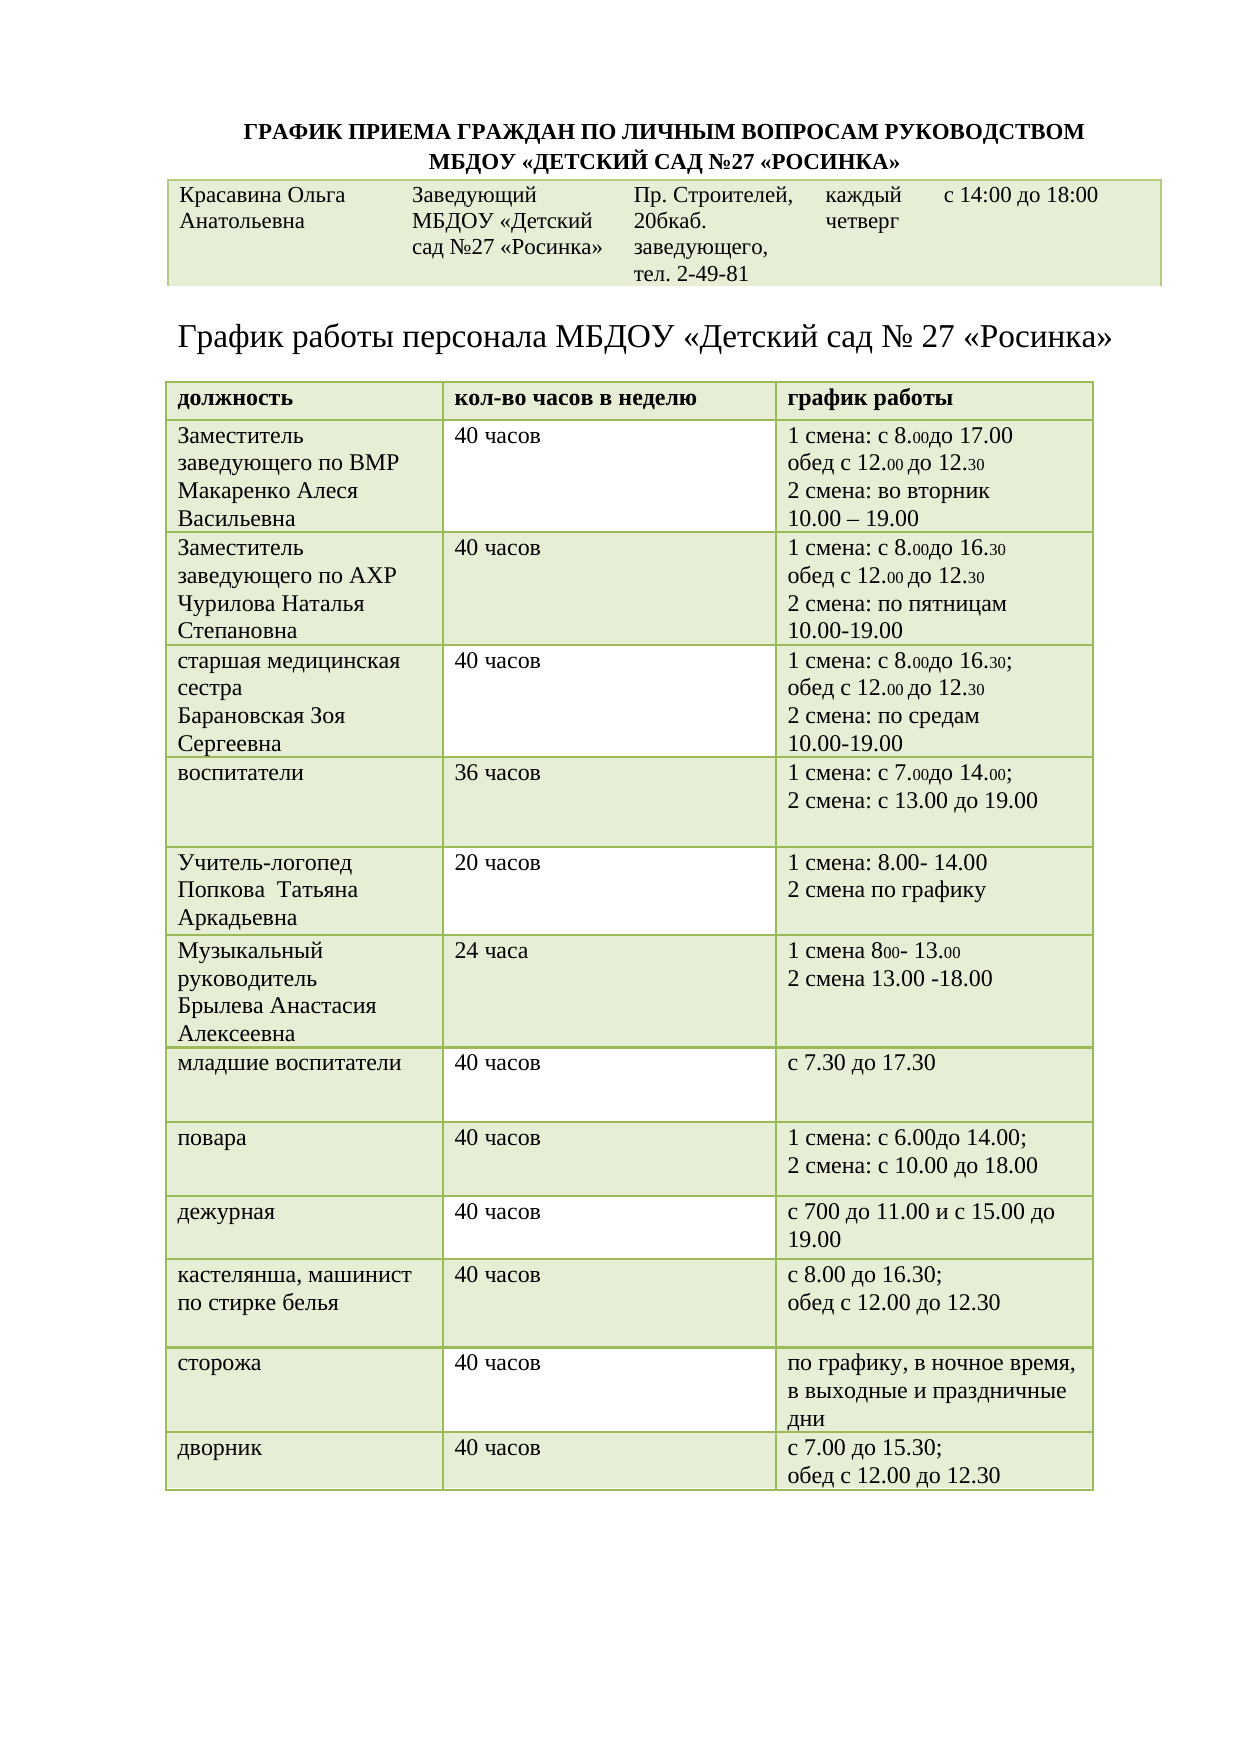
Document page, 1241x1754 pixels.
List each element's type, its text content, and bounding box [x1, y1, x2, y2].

table_cell 1 смена: с 8.00до 16.30; обед с 12.00 до 12.30 2 смена: по средам 10.00-19.00 [777, 646, 1092, 756]
table_cell 40 часов [444, 421, 775, 531]
text ГРАФИК ПРИЕМА ГРАЖДАН ПО ЛИЧНЫМ ВОПРОСАМ РУКОВОДСТВОМ [177, 118, 1152, 144]
table_cell 1 смена 800- 13.00 2 смена 13.00 -18.00 [777, 936, 1092, 1046]
table_cell повара [167, 1123, 442, 1195]
table_header Пр. Строителей, 20бкаб. заведующего, тел. 2-49-81 [622, 181, 814, 286]
table_header Красавина Ольга Анатольевна [169, 181, 401, 286]
table_cell кастелянша, машинист по стирке белья [167, 1260, 442, 1346]
table_cell с 8.00 до 16.30; обед с 12.00 до 12.30 [777, 1260, 1092, 1346]
table_cell Заместитель заведующего по ВМР Макаренко Алеся Васильевна [167, 421, 442, 531]
table_header должность [167, 383, 442, 419]
table_cell 40 часов [444, 1123, 775, 1195]
table_cell Учитель-логопед Попкова Татьяна Аркадьевна [167, 848, 442, 934]
table_header с 14:00 до 18:00 [932, 181, 1160, 286]
table_cell 40 часов [444, 646, 775, 756]
table_cell воспитатели [167, 758, 442, 846]
table_cell младшие воспитатели [167, 1049, 442, 1121]
text МБДОУ «ДЕТСКИЙ САД №27 «РОСИНКА» [177, 148, 1152, 175]
table_cell 1 смена: с 8.00до 16.30 обед с 12.00 до 12.30 2 смена: по пятницам 10.00-19.00 [777, 533, 1092, 644]
table_header кол-во часов в неделю [444, 383, 775, 419]
table_header Заведующий МБДОУ «Детский сад №27 «Росинка» [401, 181, 622, 286]
table_cell 1 смена: с 7.00до 14.00; 2 смена: с 13.00 до 19.00 [777, 758, 1092, 846]
table_cell 1 смена: 8.00- 14.00 2 смена по графику [777, 848, 1092, 934]
table_cell дворник [167, 1433, 442, 1488]
table_cell дежурная [167, 1197, 442, 1258]
table_cell 1 смена: с 6.00до 14.00; 2 смена: с 10.00 до 18.00 [777, 1123, 1092, 1195]
table_cell с 700 до 11.00 и с 15.00 до 19.00 [777, 1197, 1092, 1258]
table_cell Заместитель заведующего по АХР Чурилова Наталья Степановна [167, 533, 442, 644]
table_cell с 7.00 до 15.30; обед с 12.00 до 12.30 [777, 1433, 1092, 1488]
table_cell 40 часов [444, 1049, 775, 1121]
text График работы персонала МБДОУ «Детский сад № 27 «Росинка» [177, 316, 1152, 354]
table_cell 40 часов [444, 1349, 775, 1431]
table_cell 1 смена: с 8.00до 17.00 обед с 12.00 до 12.30 2 смена: во вторник 10.00 – 19.00 [777, 421, 1092, 531]
table_cell 40 часов [444, 1433, 775, 1488]
table_header каждый четверг [814, 181, 932, 286]
table_cell сторожа [167, 1349, 442, 1431]
table_cell 40 часов [444, 1197, 775, 1258]
table_cell старшая медицинская сестра Барановская Зоя Сергеевна [167, 646, 442, 756]
table_cell с 7.30 до 17.30 [777, 1049, 1092, 1121]
table_cell 24 часа [444, 936, 775, 1046]
table_cell 40 часов [444, 533, 775, 644]
table_header график работы [777, 383, 1092, 419]
table_cell 36 часов [444, 758, 775, 846]
table_cell 20 часов [444, 848, 775, 934]
table_cell Музыкальный руководитель Брылева Анастасия Алексеевна [167, 936, 442, 1046]
table_cell 40 часов [444, 1260, 775, 1346]
table_cell по графику, в ночное время, в выходные и праздничные дни [777, 1349, 1092, 1431]
